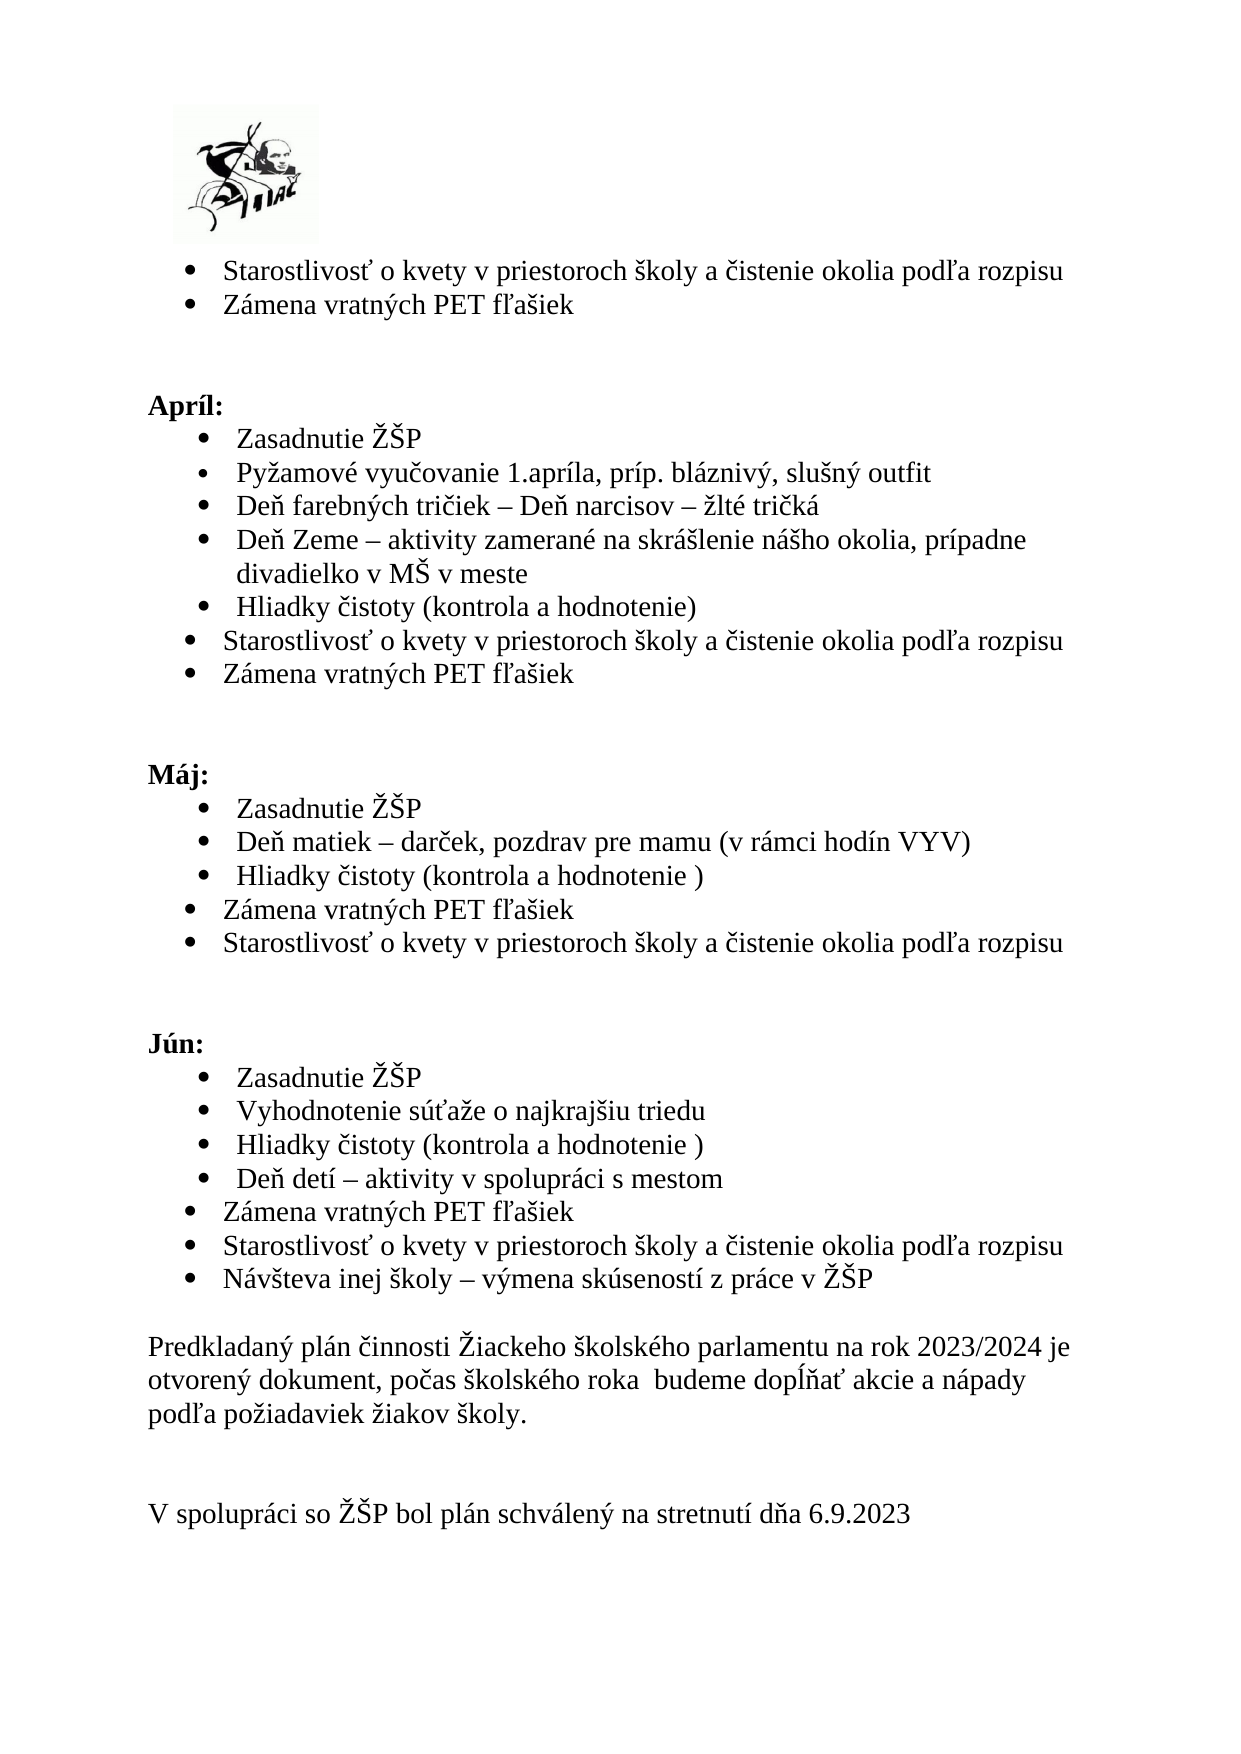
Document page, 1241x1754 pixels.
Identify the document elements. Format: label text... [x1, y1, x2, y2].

list Zasadnutie ŽŠP [199, 791, 1093, 824]
text Jún: [148, 1026, 1093, 1060]
list Starostlivosť o kvety v priestoroch školy a čistenie okolia podľa rozpisu [185, 926, 1093, 959]
list Zasadnutie ŽŠP [199, 1060, 1093, 1093]
text Apríl: [148, 388, 1093, 421]
list Deň matiek – darček, pozdrav pre mamu (v rámci hodín VYV) [199, 824, 1093, 858]
list Hliadky čistoty (kontrola a hodnotenie ) [199, 1127, 1093, 1161]
list Zámena vratných PET fľašiek [185, 657, 1093, 690]
list Starostlivosť o kvety v priestoroch školy a čistenie okolia podľa rozpisu [185, 253, 1093, 287]
list Zasadnutie ŽŠP [199, 421, 1093, 455]
list Zámena vratných PET fľašiek [185, 1194, 1093, 1228]
list Starostlivosť o kvety v priestoroch školy a čistenie okolia podľa rozpisu [185, 623, 1093, 657]
list Starostlivosť o kvety v priestoroch školy a čistenie okolia podľa rozpisu [185, 1228, 1093, 1262]
list Zámena vratných PET fľašiek [185, 287, 1093, 321]
list Deň farebných tričiek – Deň narcisov – žlté tričká [199, 488, 1093, 522]
list Pyžamové vyučovanie 1.apríla, príp. bláznivý, slušný outfit [199, 455, 1093, 488]
list Deň Zeme – aktivity zamerané na skrášlenie nášho okolia, prípadne divadielko v MŠ v meste [199, 522, 1093, 589]
text V spolupráci so ŽŠP bol plán schválený na stretnutí dňa 6.9.2023 [148, 1497, 1093, 1530]
list Hliadky čistoty (kontrola a hodnotenie ) [199, 858, 1093, 892]
text Predkladaný plán činnosti Žiackeho školského parlamentu na rok 2023/2024 je otvorený dokument, počas školského roka budeme dopĺňať akcie a nápady podľa požiadaviek žiakov školy. [148, 1329, 1093, 1429]
picture [147, 73, 340, 254]
list Hliadky čistoty (kontrola a hodnotenie) [199, 589, 1093, 623]
text Máj: [148, 757, 1093, 791]
list Návšteva inej školy – výmena skúseností z práce v ŽŠP [185, 1262, 1093, 1295]
list Zámena vratných PET fľašiek [185, 892, 1093, 926]
list Vyhodnotenie súťaže o najkrajšiu triedu [199, 1093, 1093, 1127]
list Deň detí – aktivity v spolupráci s mestom [199, 1161, 1093, 1194]
